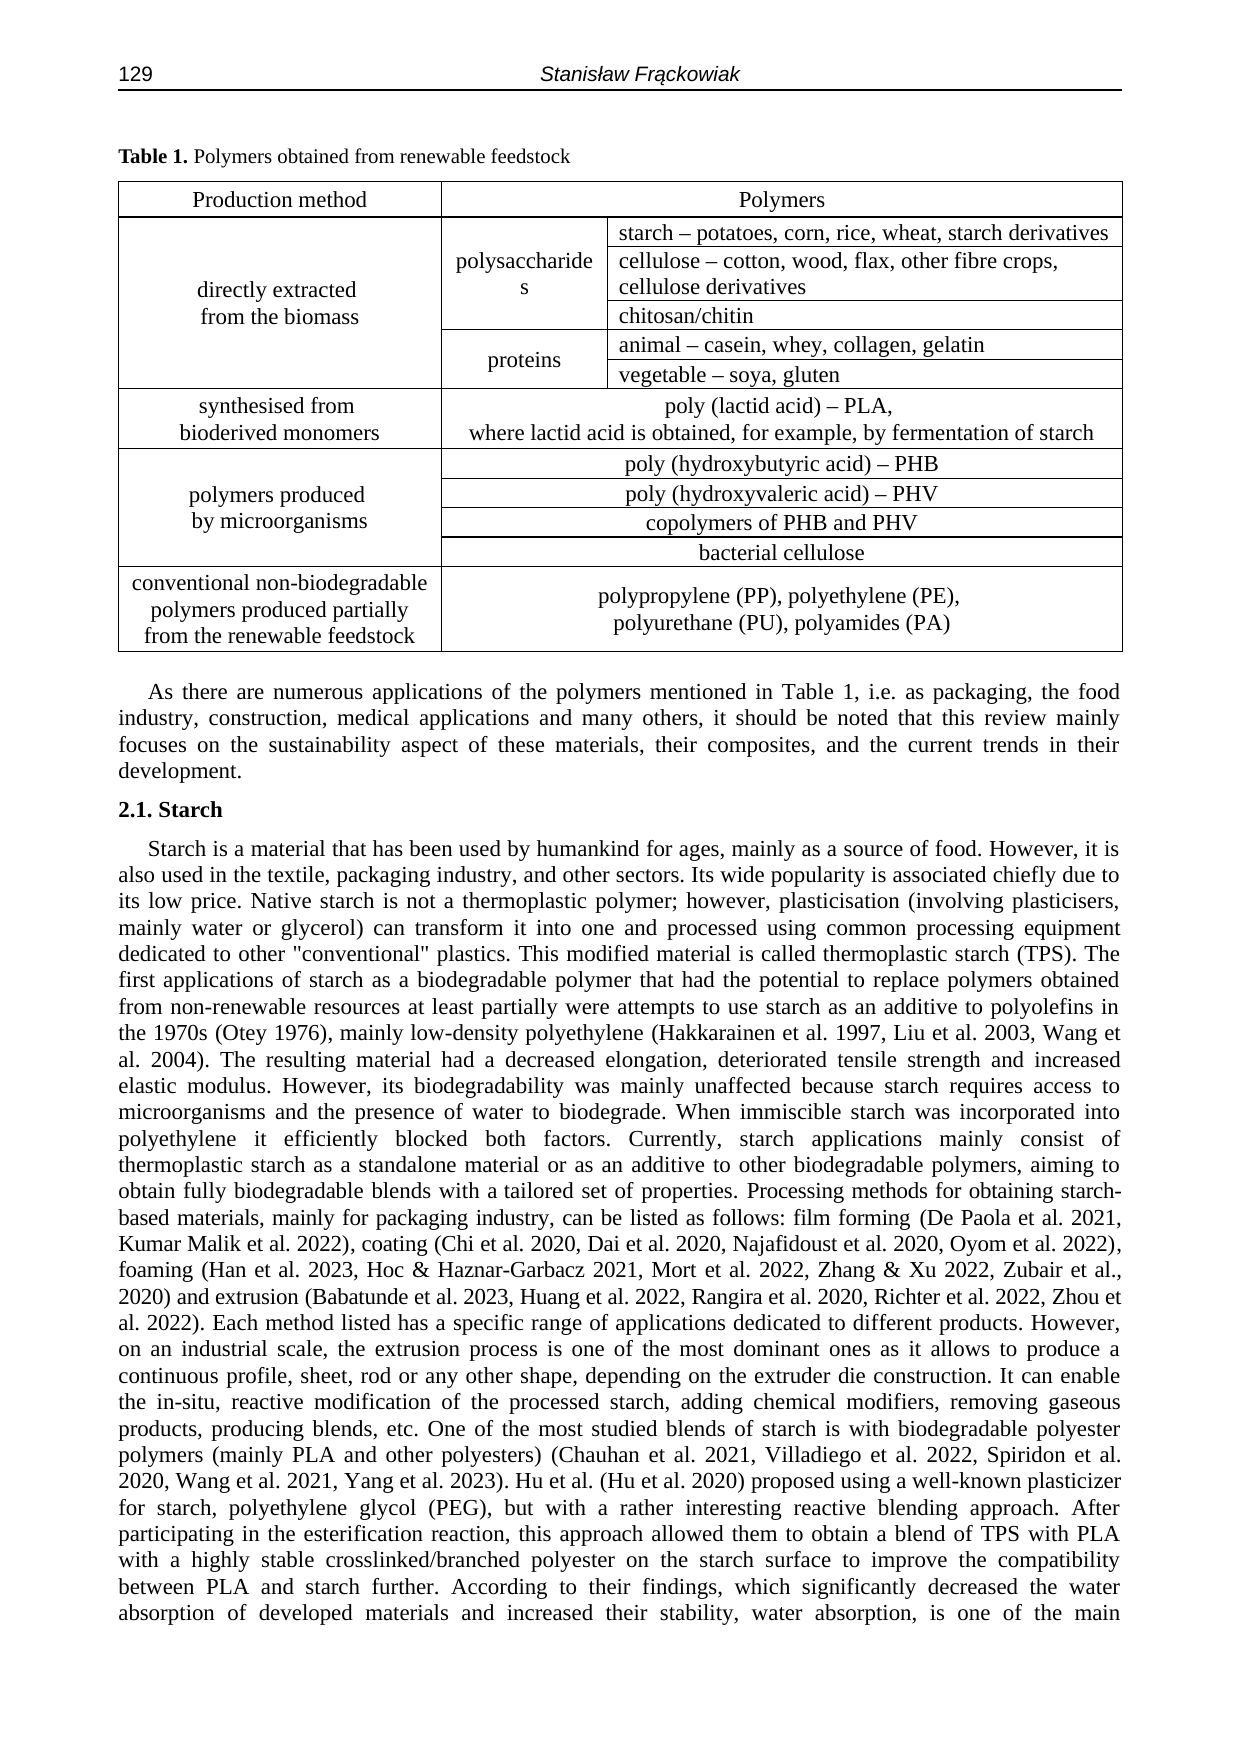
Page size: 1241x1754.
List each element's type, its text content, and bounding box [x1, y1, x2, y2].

table_cell chitosan/chitin [608, 301, 1122, 329]
table_header Production method [119, 182, 441, 216]
table_cell vegetable – soya, gluten [608, 360, 1122, 388]
table_cell polymers produced by microorganisms [119, 449, 441, 566]
table_cell bacterial cellulose [442, 538, 1122, 566]
table_header Polymers [442, 182, 1122, 216]
text Table 1. Polymers obtained from renewable feedstock [118, 144, 1122, 168]
table_cell synthesised from bioderived monomers [119, 389, 441, 448]
table_cell cellulose – cotton, wood, flax, other fibre crops, cellulose derivatives [608, 247, 1122, 300]
table_cell poly (hydroxybutyric acid) – PHB [442, 449, 1122, 477]
table_cell poly (lactid acid) – PLA, where lactid acid is obtained, for example, by fermentation of starch [442, 389, 1122, 448]
table_cell directly extracted from the biomass [119, 218, 441, 388]
table_cell conventional non-biodegradable polymers produced partially from the renewable feedstock [119, 567, 441, 651]
table_cell proteins [442, 330, 607, 388]
table_cell polysaccharides [442, 218, 607, 329]
table_cell copolymers of PHB and PHV [442, 508, 1122, 536]
table_cell animal – casein, whey, collagen, gelatin [608, 330, 1122, 359]
table_cell polypropylene (PP), polyethylene (PE), polyurethane (PU), polyamides (PA) [442, 567, 1122, 651]
table_cell starch – potatoes, corn, rice, wheat, starch derivatives [608, 218, 1122, 246]
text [118, 835, 1122, 1625]
table_cell poly (hydroxyvaleric acid) – PHV [442, 479, 1122, 507]
text 2.1. Starch [118, 796, 1122, 822]
text As there are numerous applications of the polymers mentioned in Table 1, i.e. as packaging, the food industry, construction, medical applications and many others, it should be noted that this review mainly focuses on the sustainability aspect of these materials, their composites, and the current trends in their development. [118, 678, 1122, 783]
